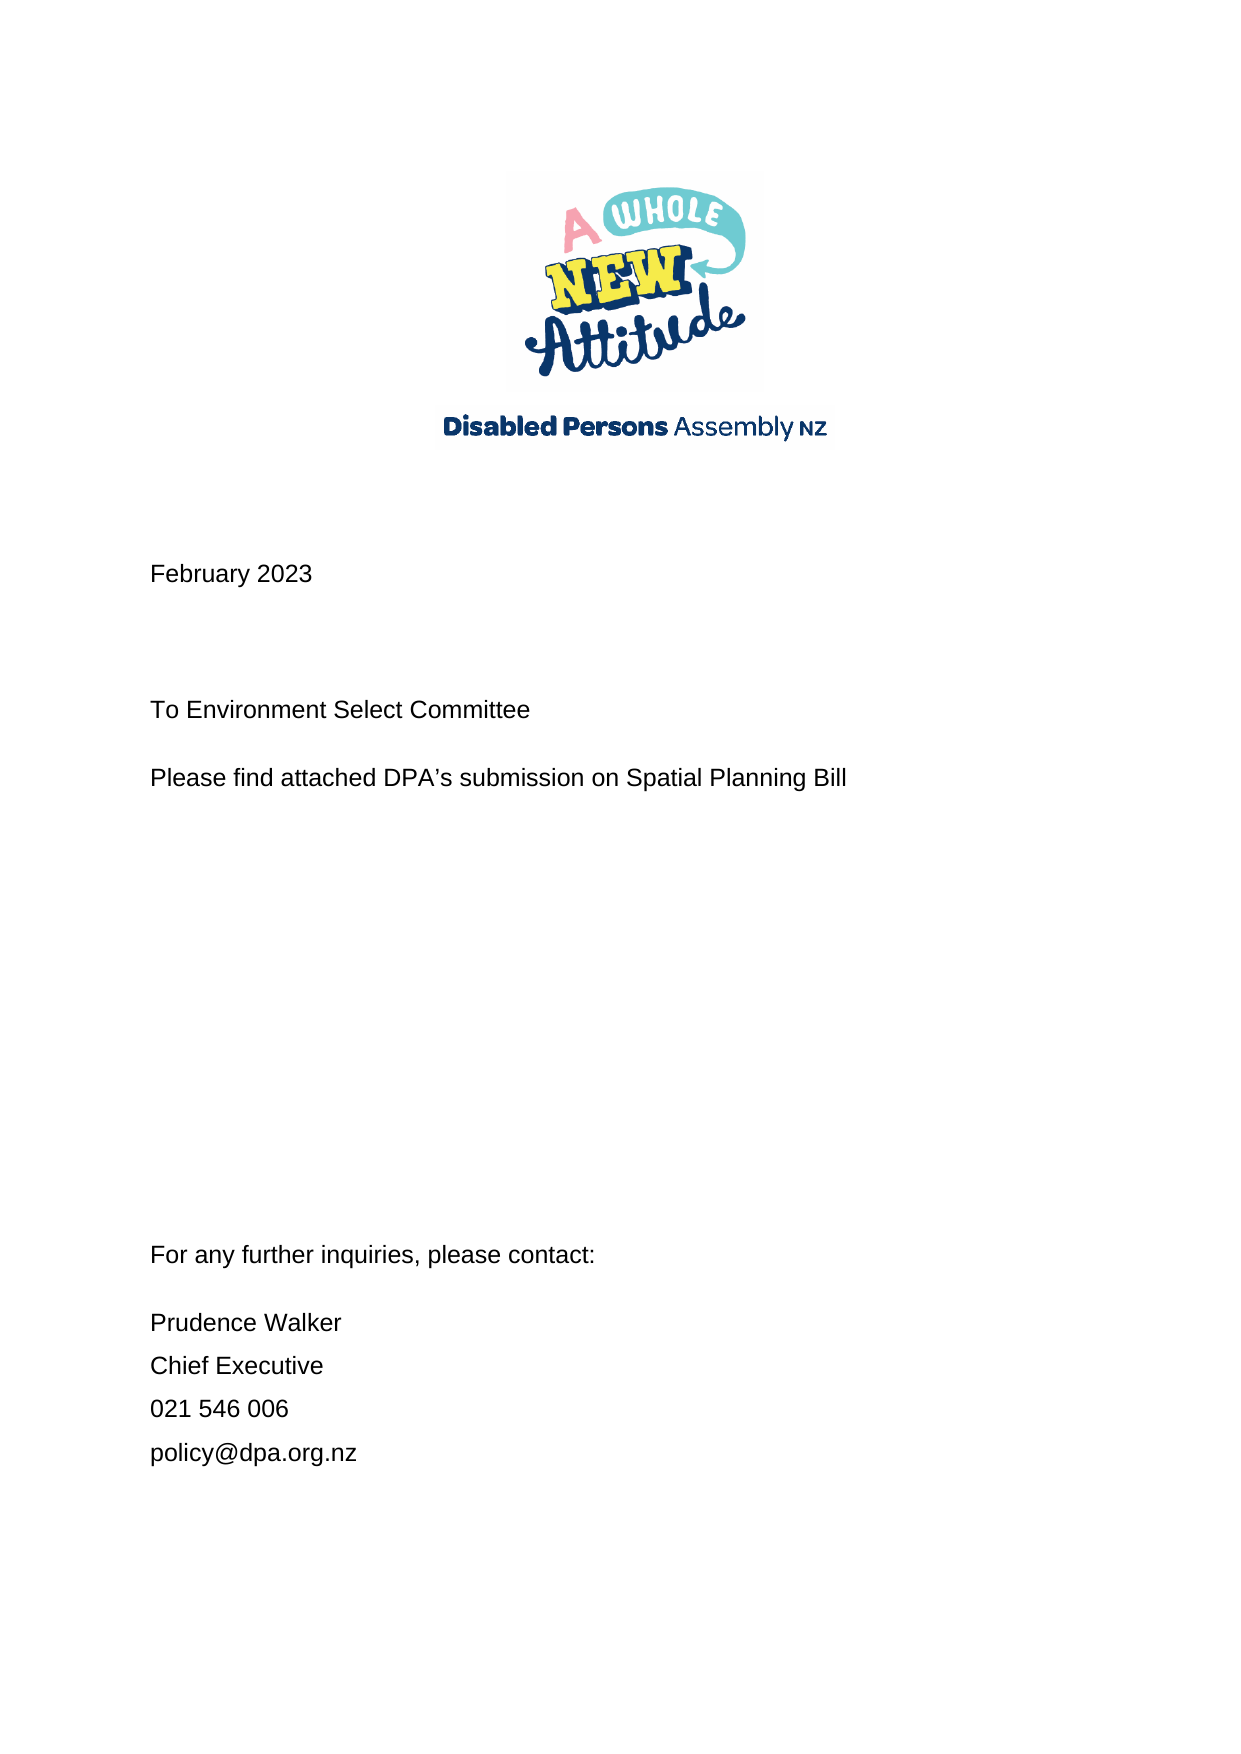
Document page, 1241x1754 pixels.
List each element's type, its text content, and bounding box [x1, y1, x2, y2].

text Please find attached DPA’s submission on Spatial Planning Bill [150, 763, 1090, 792]
text Chief Executive [150, 1351, 1090, 1380]
picture [435, 405, 835, 450]
text For any further inquiries, please contact: [150, 1240, 1090, 1269]
text February 2023 [150, 559, 1090, 587]
text 021 546 006 [150, 1394, 1090, 1423]
text policy@dpa.org.nz [150, 1437, 1090, 1466]
text Prudence Walker [150, 1308, 1090, 1337]
text To Environment Select Committee [150, 695, 1090, 724]
picture [506, 171, 764, 392]
